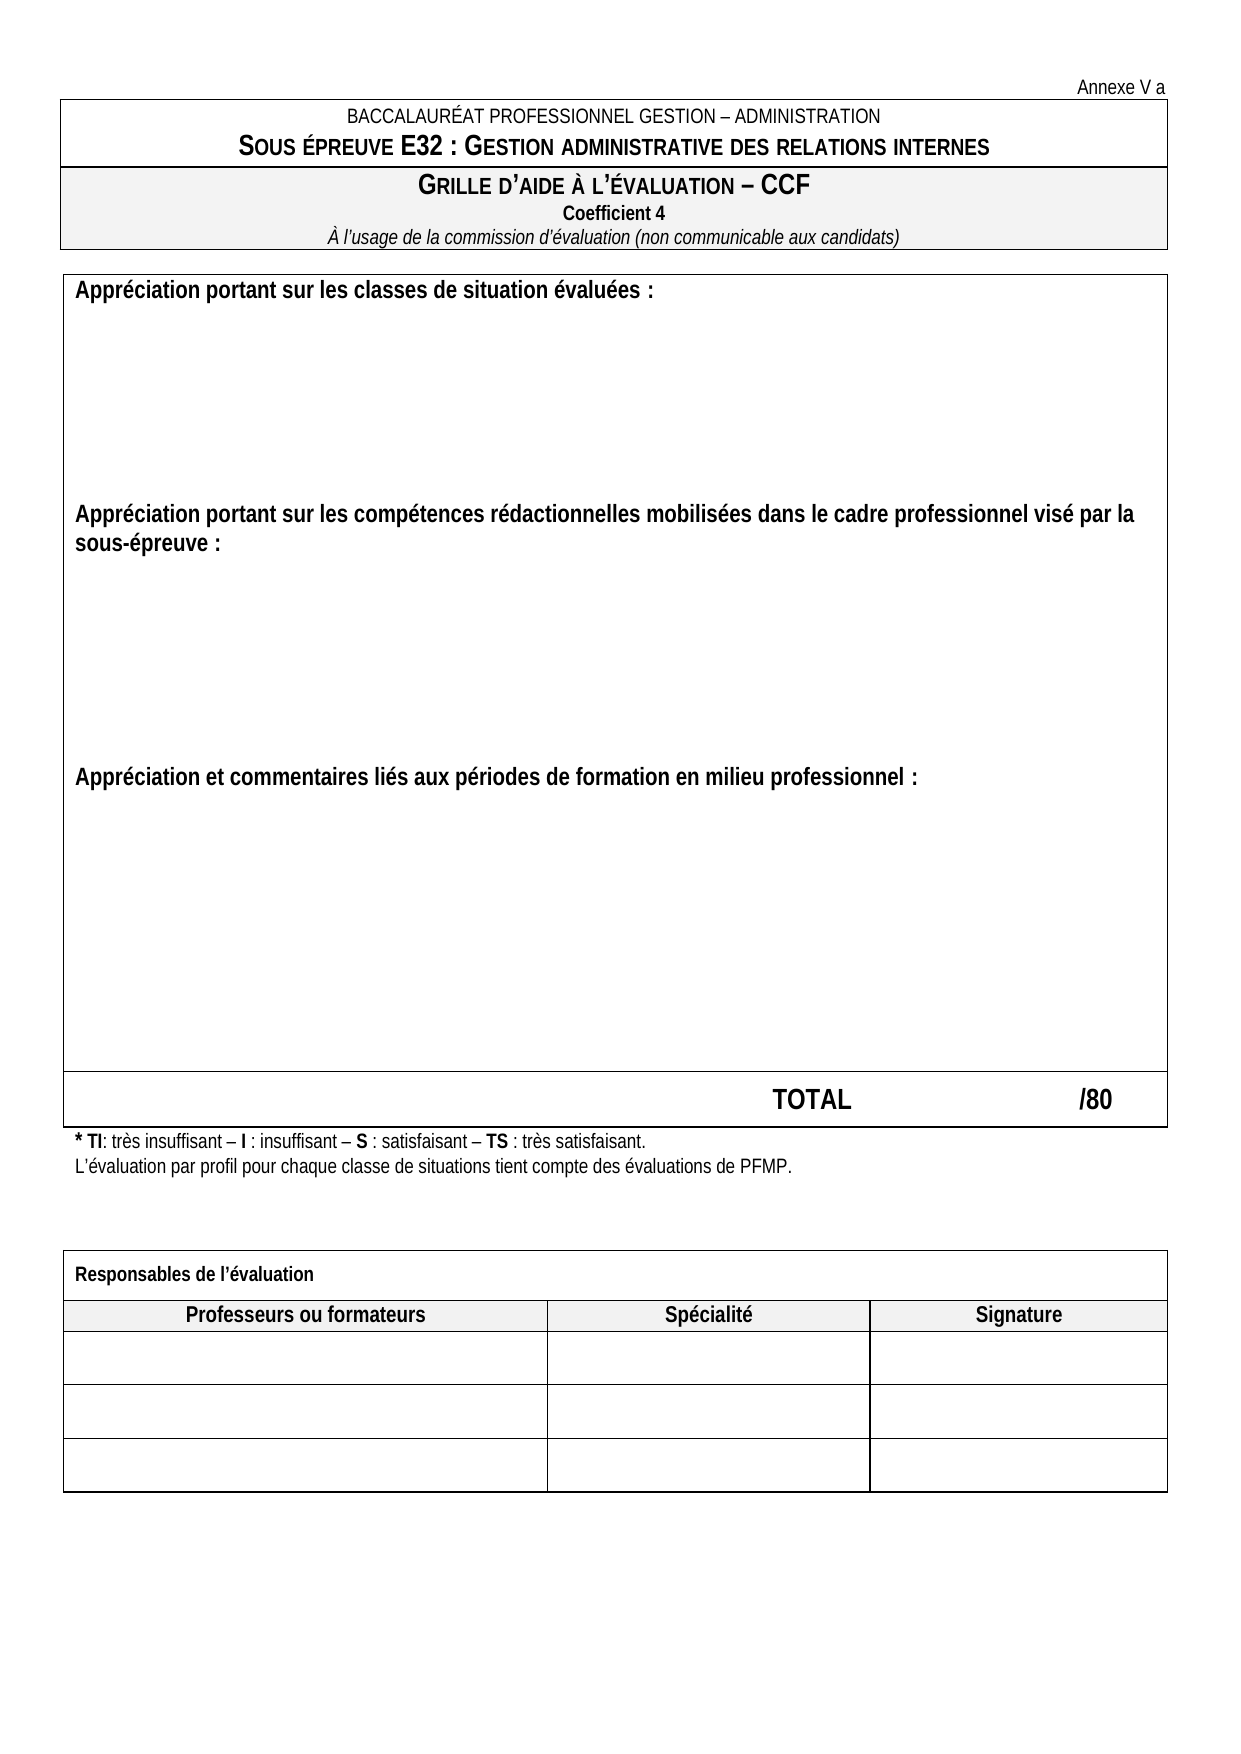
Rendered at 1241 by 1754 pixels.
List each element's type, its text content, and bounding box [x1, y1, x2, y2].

table_cell Signature [871, 1301, 1167, 1331]
table_cell Grille d’aide à l’évaluation – CCF Coefficient 4 À l’usage de la commission d’évaluation (non communicable aux candidats) [61, 168, 1167, 249]
text Annexe V a [75, 75, 1165, 99]
table_cell [64, 1439, 547, 1491]
table_cell [871, 1332, 1167, 1384]
table_cell Spécialité [548, 1301, 869, 1331]
table_cell Appréciation portant sur les compétences rédactionnelles mobilisées dans le cadre professionnel visé par la sous-épreuve : [64, 499, 1167, 762]
table_cell Professeurs ou formateurs [64, 1301, 547, 1331]
text L’évaluation par profil pour chaque classe de situations tient compte des évaluations de PFMP. [75, 1154, 1165, 1178]
table_header Appréciation portant sur les classes de situation évaluées : [64, 275, 1167, 499]
text * TI: très insuffisant – I : insuffisant – S : satisfaisant – TS : très satisfaisant. [75, 1128, 1165, 1154]
table_header BACCALAURÉAT PROFESSIONNEL GESTION – ADMINISTRATION Sous épreuve E32 : Gestion administrative des relations internes [61, 100, 1167, 166]
table_cell [548, 1385, 869, 1438]
table_cell [64, 1385, 547, 1438]
table_cell TOTAL /80 [64, 1072, 1167, 1126]
table_cell [548, 1332, 869, 1384]
table_cell Appréciation et commentaires liés aux périodes de formation en milieu professionnel : [64, 762, 1167, 1071]
table_cell [871, 1385, 1167, 1438]
table_cell [871, 1439, 1167, 1491]
table_header Responsables de l’évaluation [64, 1251, 1167, 1300]
table_cell [548, 1439, 869, 1491]
table_cell [64, 1332, 547, 1384]
